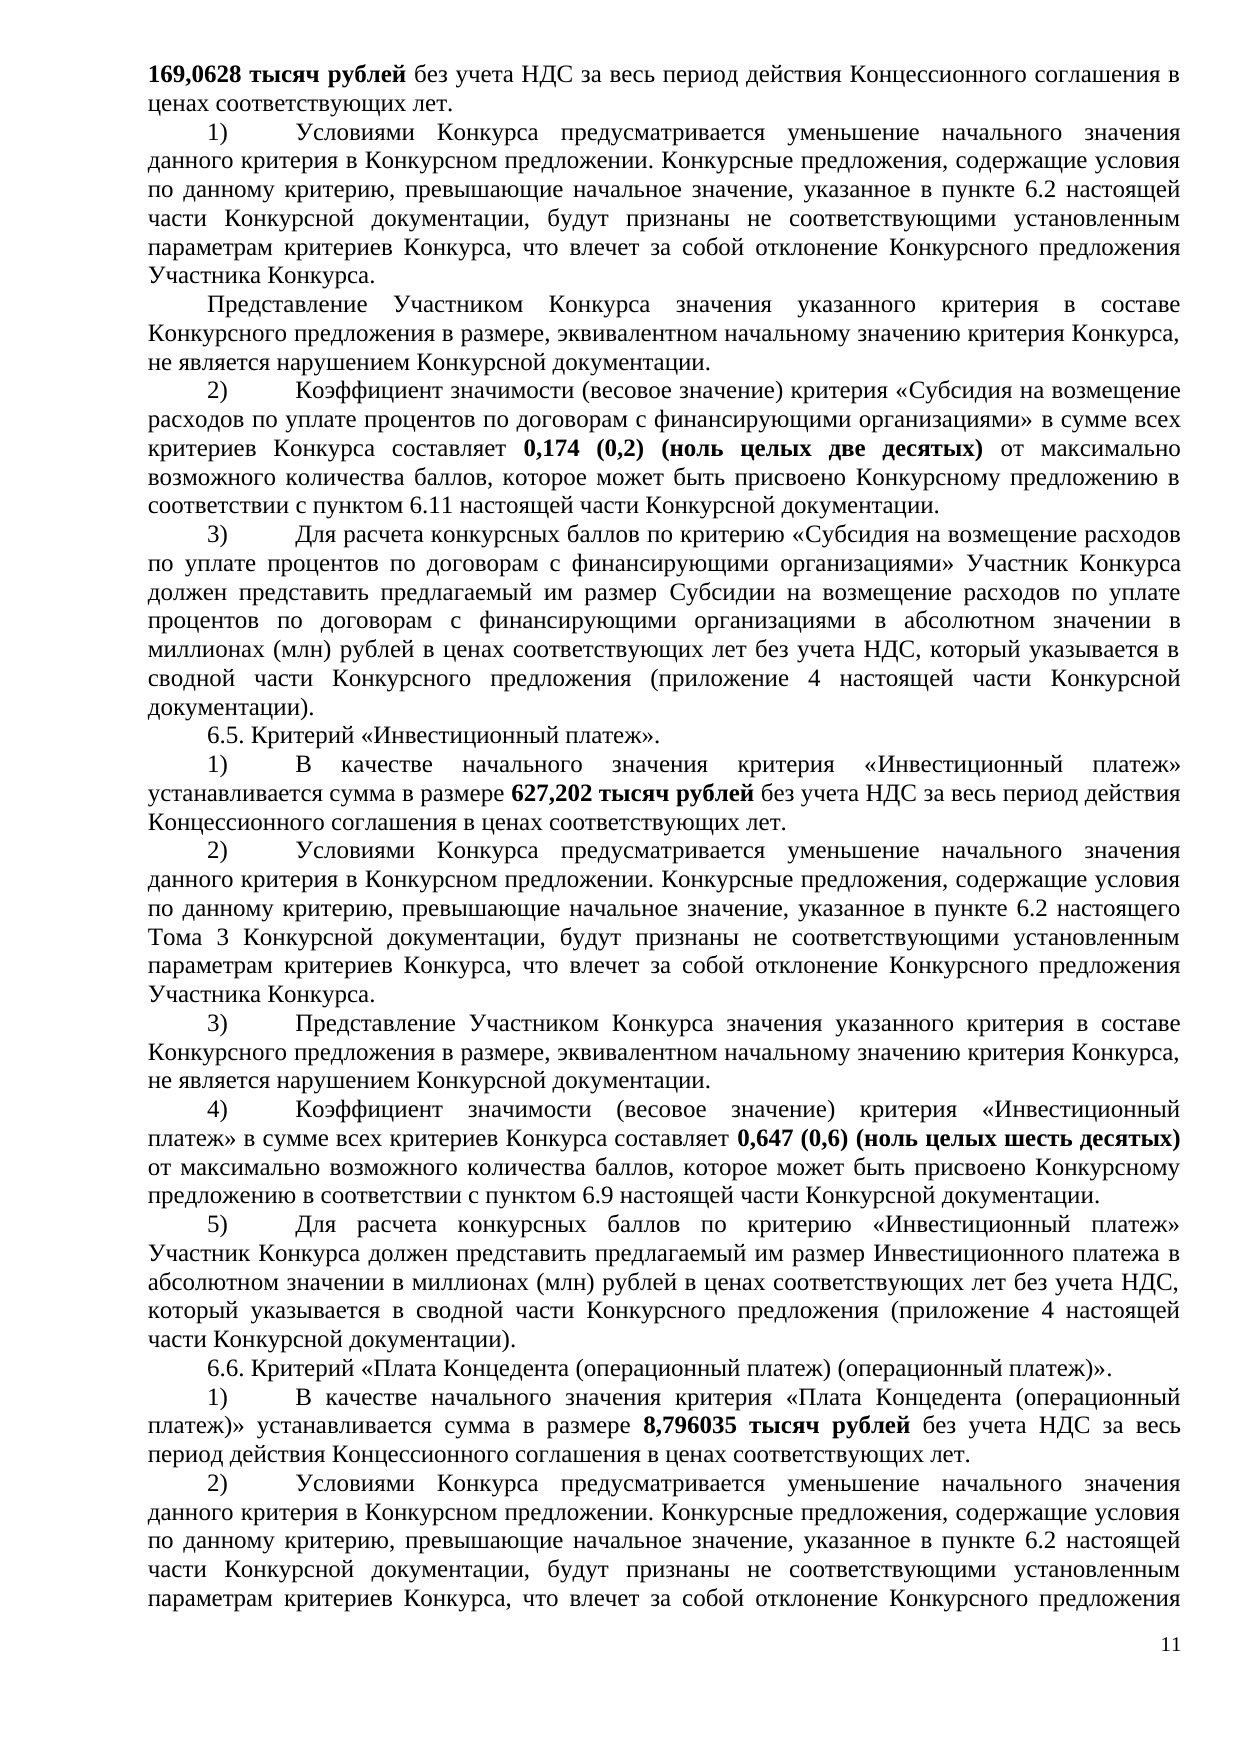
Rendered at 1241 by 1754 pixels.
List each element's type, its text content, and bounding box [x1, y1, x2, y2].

subtitle Представление Участником Конкурса значения указанного критерия в составе Конкурсного предложения в размере, эквивалентном начальному значению критерия Конкурса, не является нарушением Конкурсной документации. [148, 289, 1181, 375]
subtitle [148, 59, 1181, 117]
subtitle Для расчета конкурсных баллов по критерию «Инвестиционный платеж» Участник Конкурса должен представить предлагаемый им размер Инвестиционного платежа в абсолютном значении в миллионах (млн) рублей в ценах соответствующих лет без учета НДС, который указывается в сводной части Конкурсного предложения (приложение 4 настоящей части Конкурсной документации). [148, 1209, 1181, 1353]
subtitle В качестве начального значения критерия «Инвестиционный платеж» устанавливается сумма в размере 627,202 тысяч рублей без учета НДС за весь период действия Концессионного соглашения в ценах соответствующих лет. [148, 749, 1181, 835]
subtitle Представление Участником Конкурса значения указанного критерия в составе Конкурсного предложения в размере, эквивалентном начальному значению критерия Конкурса, не является нарушением Конкурсной документации. [148, 1008, 1181, 1094]
subtitle Для расчета конкурсных баллов по критерию «Субсидия на возмещение расходов по уплате процентов по договорам с финансирующими организациями» Участник Конкурса должен представить предлагаемый им размер Субсидии на возмещение расходов по уплате процентов по договорам с финансирующими организациями в абсолютном значении в миллионах (млн) рублей в ценах соответствующих лет без учета НДС, который указывается в сводной части Конкурсного предложения (приложение 4 настоящей части Конкурсной документации). [148, 519, 1181, 720]
subtitle Коэффициент значимости (весовое значение) критерия «Инвестиционный платеж» в сумме всех критериев Конкурса составляет 0,647 (0,6) (ноль целых шесть десятых) от максимально возможного количества баллов, которое может быть присвоено Конкурсному предложению в соответствии с пунктом 6.9 настоящей части Конкурсной документации. [148, 1094, 1181, 1209]
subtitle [148, 1468, 1181, 1612]
text 6.6. Критерий «Плата Концедента (операционный платеж) (операционный платеж)». [148, 1353, 1181, 1382]
text 6.5. Критерий «Инвестиционный платеж». [148, 720, 1181, 749]
subtitle Коэффициент значимости (весовое значение) критерия «Субсидия на возмещение расходов по уплате процентов по договорам с финансирующими организациями» в сумме всех критериев Конкурса составляет 0,174 (0,2) (ноль целых две десятых) от максимально возможного количества баллов, которое может быть присвоено Конкурсному предложению в соответствии с пунктом 6.11 настоящей части Конкурсной документации. [148, 375, 1181, 519]
subtitle В качестве начального значения критерия «Плата Концедента (операционный платеж)» устанавливается сумма в размере 8,796035 тысяч рублей без учета НДС за весь период действия Концессионного соглашения в ценах соответствующих лет. [148, 1382, 1181, 1468]
subtitle Условиями Конкурса предусматривается уменьшение начального значения данного критерия в Конкурсном предложении. Конкурсные предложения, содержащие условия по данному критерию, превышающие начальное значение, указанное в пункте 6.2 настоящего Тома 3 Конкурсной документации, будут признаны не соответствующими установленным параметрам критериев Конкурса, что влечет за собой отклонение Конкурсного предложения Участника Конкурса. [148, 835, 1181, 1008]
